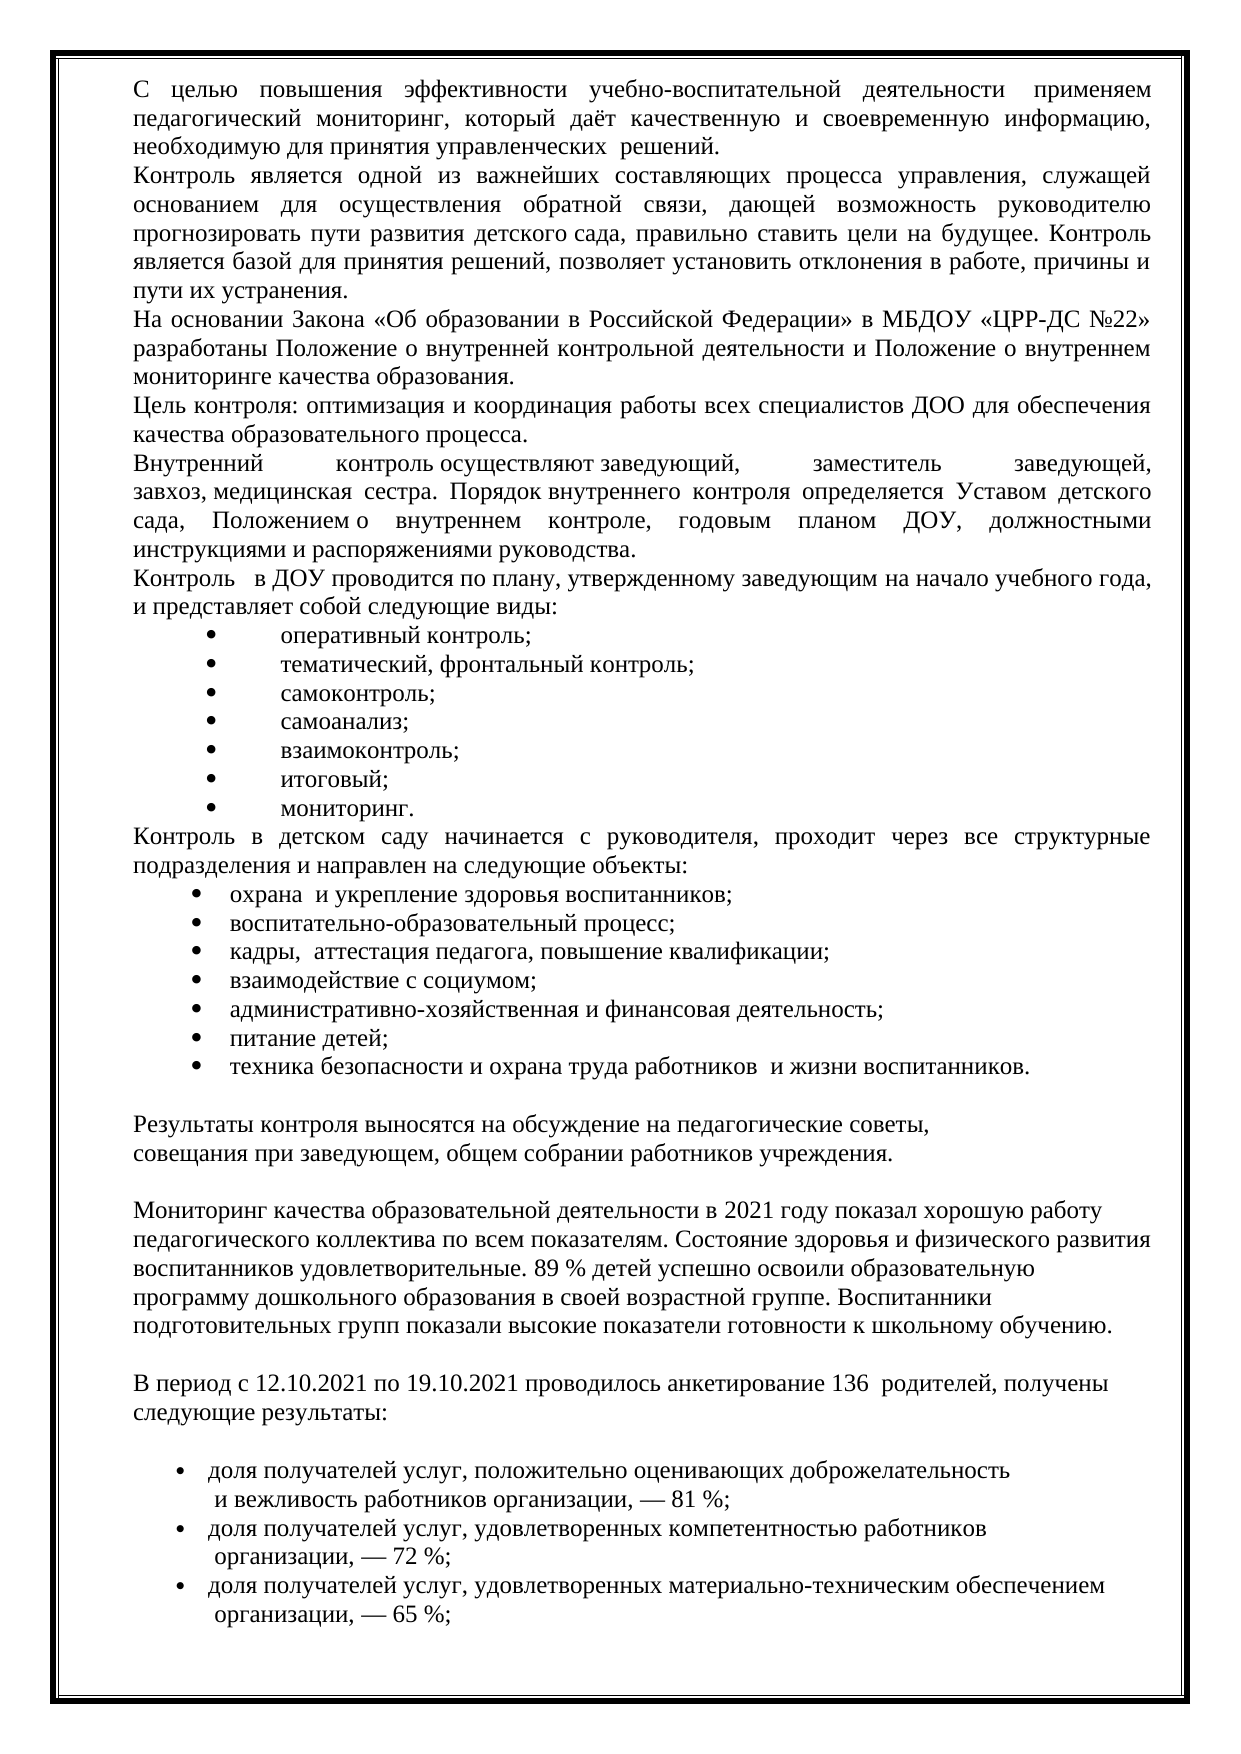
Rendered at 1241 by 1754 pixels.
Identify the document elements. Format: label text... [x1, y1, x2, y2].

list техника безопасности и охрана труда работников и жизни воспитанников. [192, 1051, 1152, 1080]
text Результаты контроля выносятся на обсуждение на педагогические советы, [133, 1109, 1152, 1138]
list доля получателей услуг, удовлетворенных компетентностью работников организации, — 72 %; [177, 1513, 1133, 1570]
text Контроль в ДОУ проводится по плану, утвержденному заведующим на начало учебного года, и представляет собой следующие виды: [133, 563, 1152, 620]
list доля получателей услуг, положительно оценивающих доброжелательность и вежливость работников организации, — 81 %; [177, 1455, 1133, 1513]
text Цель контроля: оптимизация и координация работы всех специалистов ДОО для обеспечения качества образовательного процесса. [133, 390, 1152, 448]
list кадры, аттестация педагога, повышение квалификации; [192, 936, 1152, 965]
list самоконтроль; [133, 678, 1152, 706]
list взаимодействие с социумом; [192, 965, 1152, 994]
text В период с 12.10.2021 по 19.10.2021 проводилось анкетирование 136 родителей, получены следующие результаты: [133, 1368, 1152, 1426]
text совещания при заведующем, общем собрании работников учреждения. [133, 1138, 1152, 1166]
list самоанализ; [133, 706, 1152, 735]
list питание детей; [192, 1023, 1152, 1051]
list тематический, фронтальный контроль; [133, 649, 1152, 678]
text Контроль в детском саду начинается с руководителя, проходит через все структурные подразделения и направлен на следующие объекты: [133, 821, 1152, 879]
text Внутренний контроль осуществляют заведующий, заместитель заведующей, завхоз, медицинская сестра. Порядок внутреннего контроля определяется Уставом детского сада, Положением о внутреннем контроле, годовым планом ДОУ, должностными инструкциями и распоряжениями руководства. [133, 448, 1152, 563]
text На основании Закона «Об образовании в Российской Федерации» в МБДОУ «ЦРР-ДС №22» разработаны Положение о внутренней контрольной деятельности и Положение о внутреннем мониторинге качества образования. [133, 304, 1152, 390]
list взаимоконтроль; [133, 735, 1152, 764]
list охрана и укрепление здоровья воспитанников; [192, 879, 1152, 908]
text Контроль является одной из важнейших составляющих процесса управления, служащей основанием для осуществления обратной связи, дающей возможность руководителю прогнозировать пути развития детского сада, правильно ставить цели на будущее. Контроль является базой для принятия решений, позволяет установить отклонения в работе, причины и пути их устранения. [133, 160, 1152, 304]
list мониторинг. [133, 793, 1152, 821]
list оперативный контроль; [133, 620, 1152, 649]
list воспитательно-образовательный процесс; [192, 908, 1152, 936]
list административно-хозяйственная и финансовая деятельность; [192, 994, 1152, 1023]
list доля получателей услуг, удовлетворенных материально-техническим обеспечением организации, — 65 %; [177, 1570, 1133, 1628]
text С целью повышения эффективности учебно-воспитательной деятельности применяем педагогический мониторинг, который даёт качественную и своевременную информацию, необходимую для принятия управленческих решений. [133, 74, 1152, 160]
text Мониторинг качества образовательной деятельности в 2021 году показал хорошую работу педагогического коллектива по всем показателям. Состояние здоровья и физического развития воспитанников удовлетворительные. 89 % детей успешно освоили образовательную программу дошкольного образования в своей возрастной группе. Воспитанники подготовительных групп показали высокие показатели готовности к школьному обучению. [133, 1196, 1152, 1339]
list итоговый; [133, 764, 1152, 793]
